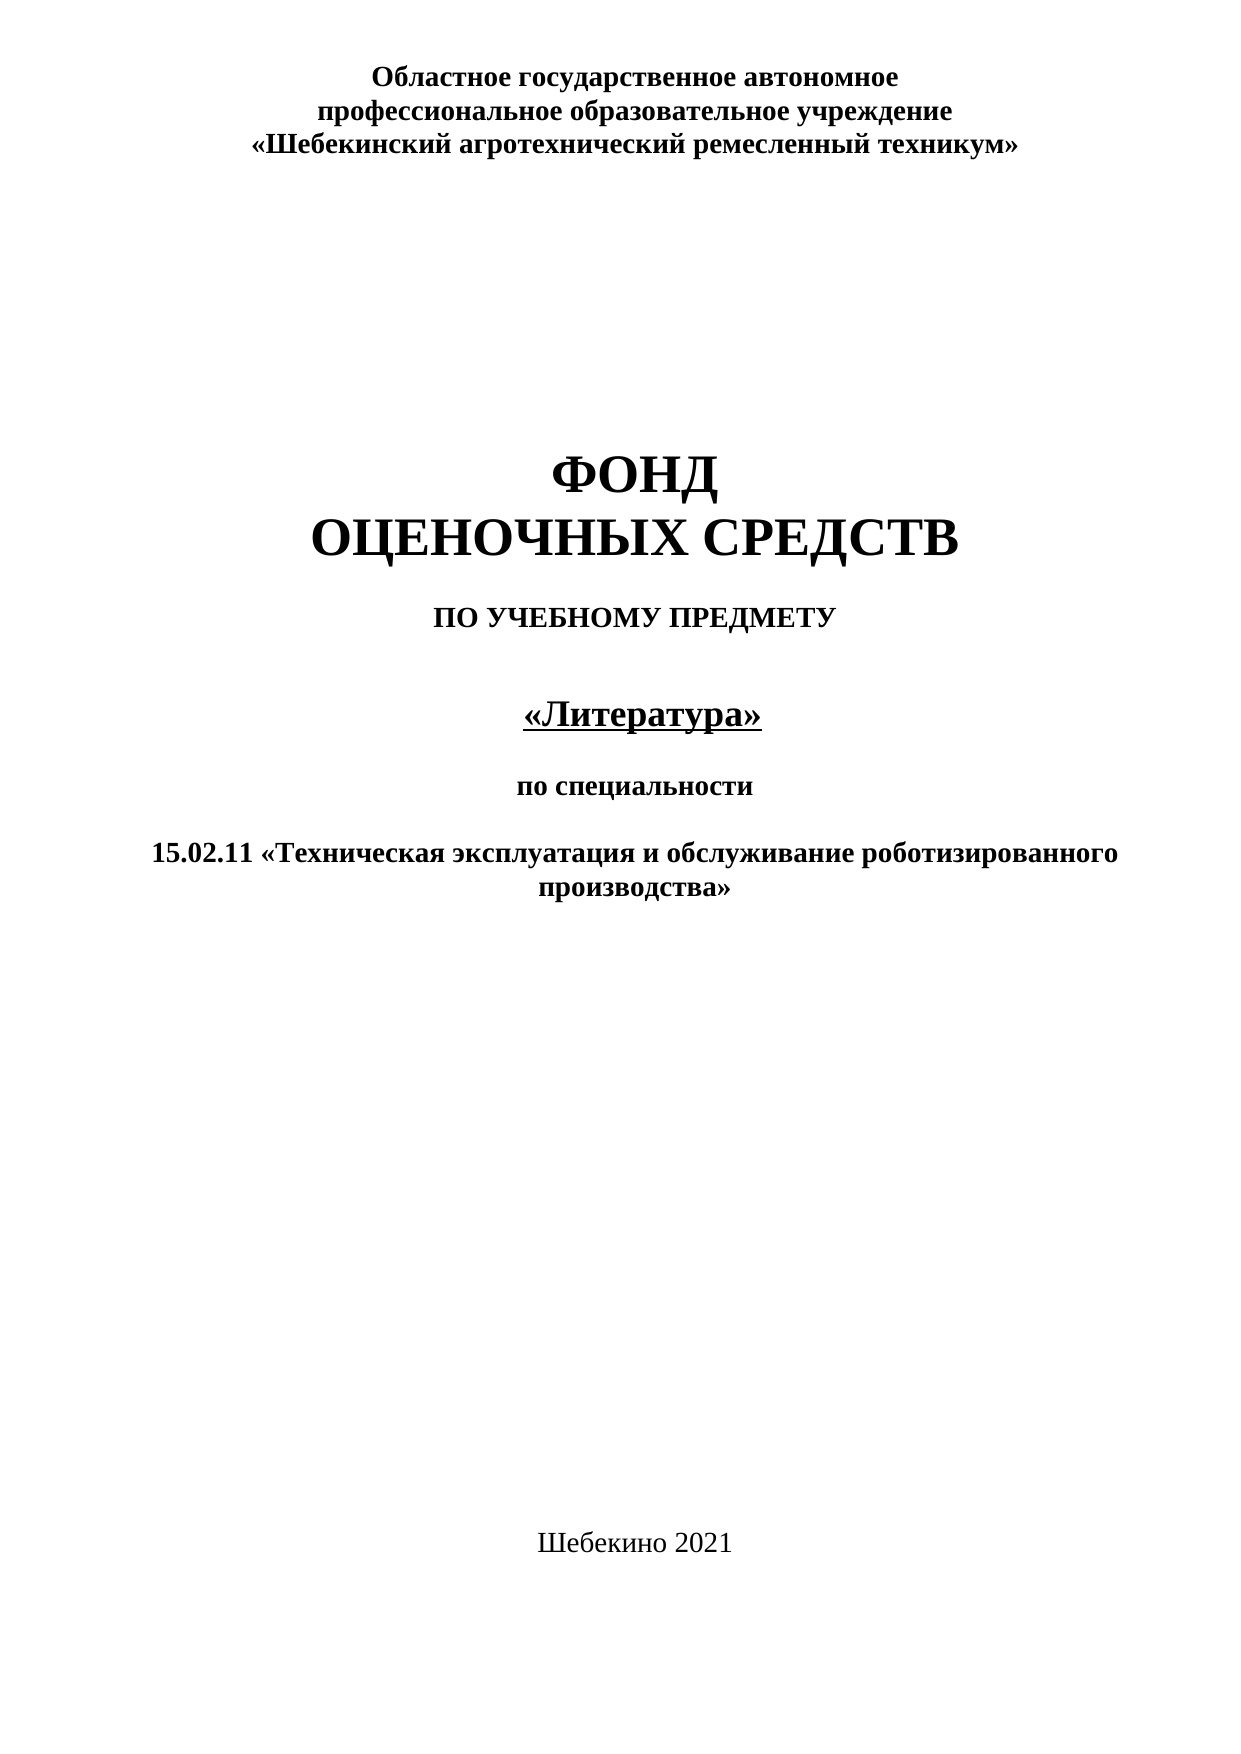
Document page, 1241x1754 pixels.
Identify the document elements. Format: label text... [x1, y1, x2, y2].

text по специальности [118, 768, 1152, 802]
text «Шебекинский агротехнический ремесленный техникум» [118, 126, 1152, 160]
text Шебекино 2021 [118, 1525, 1152, 1559]
text ПО УЧЕБНОМУ ПРЕДМЕТУ [118, 601, 1152, 634]
text ФОНД [118, 442, 1152, 505]
text профессиональное образовательное учреждение [118, 93, 1152, 126]
text Областное государственное автономное [118, 59, 1152, 93]
text ОЦЕНОЧНЫХ СРЕДСТВ [118, 505, 1152, 567]
text «Литература» [88, 692, 1152, 735]
text 15.02.11 «Техническая эксплуатация и обслуживание роботизированного производства» [118, 835, 1152, 902]
